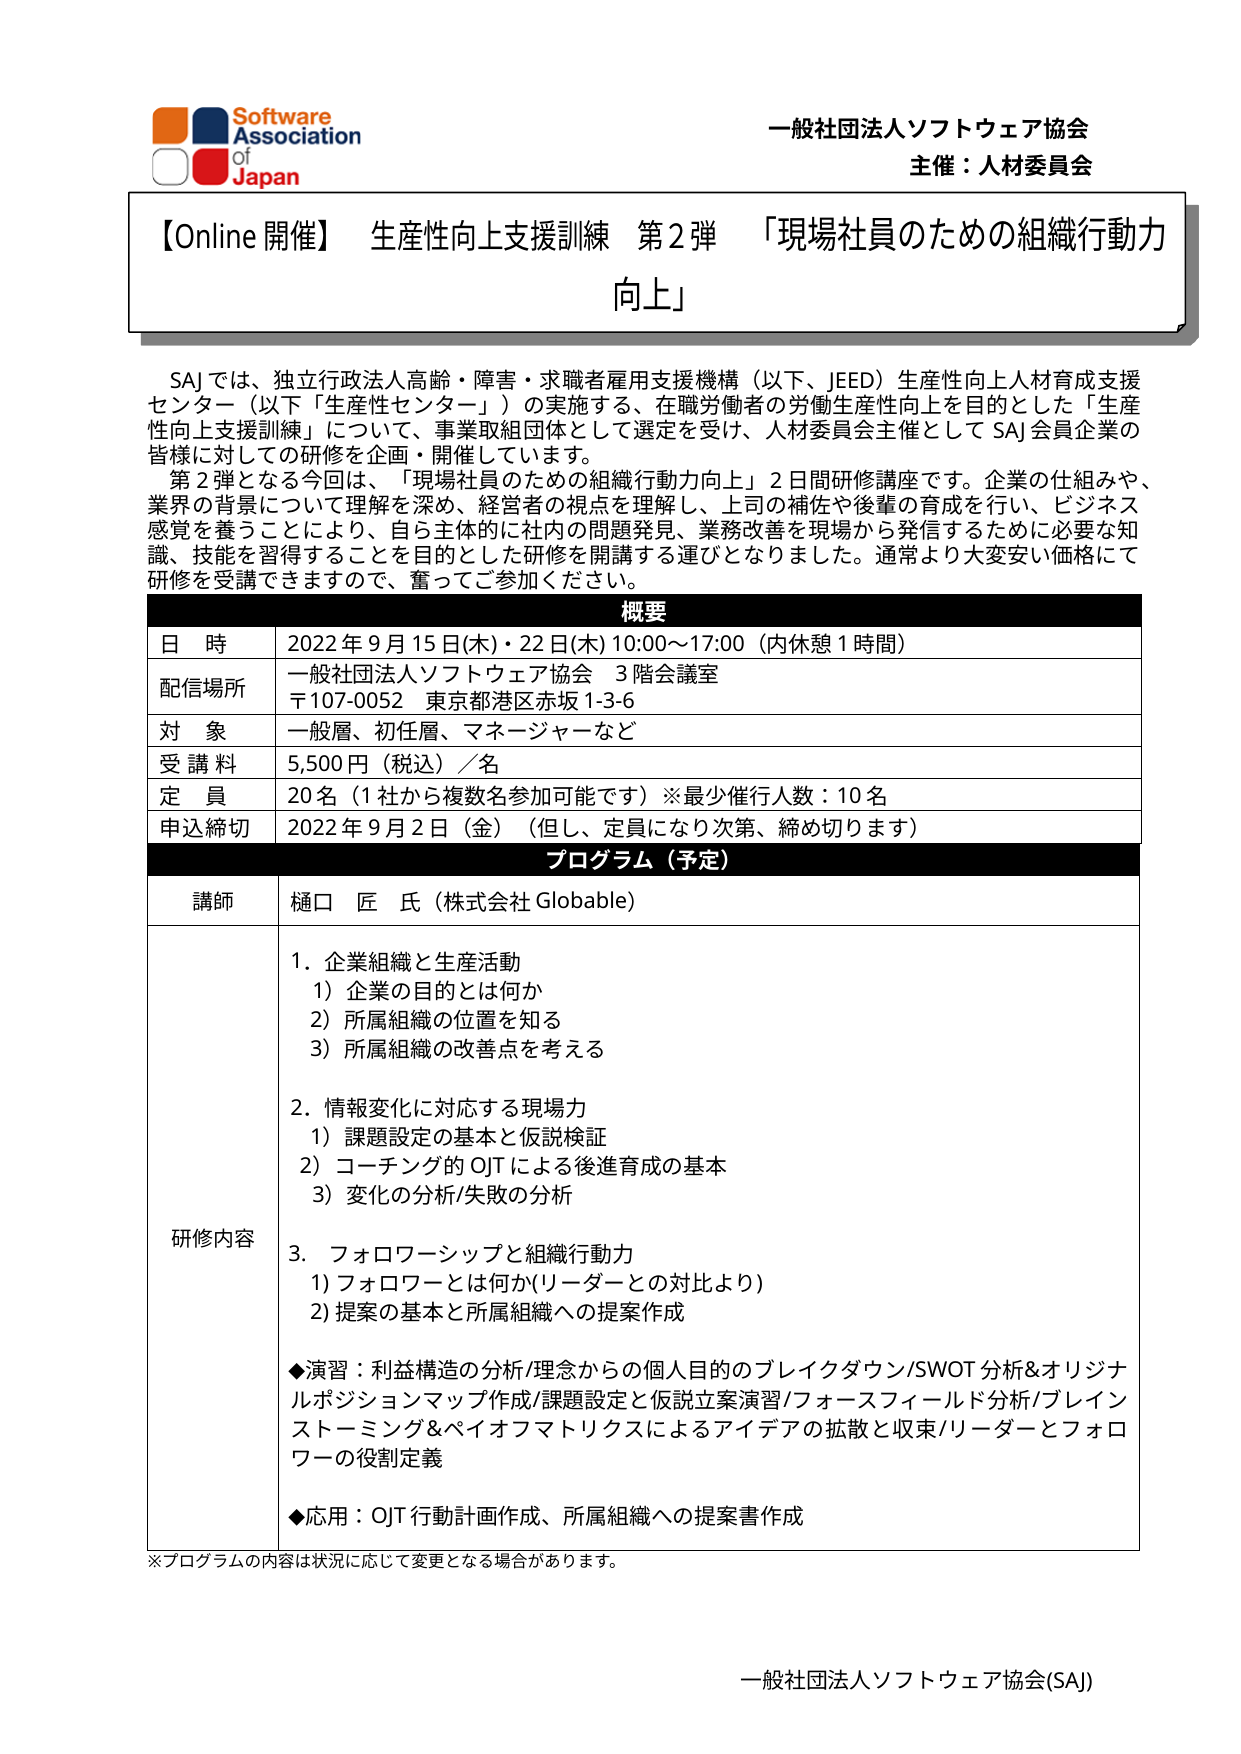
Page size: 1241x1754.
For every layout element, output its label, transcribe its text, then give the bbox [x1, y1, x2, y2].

table_cell 樋口 匠 氏（株式会社Globable） [279, 876, 1139, 925]
table_cell 受講料 [148, 747, 275, 778]
picture [152, 107, 361, 189]
table_cell 5,500円（税込）／名 [276, 747, 1141, 778]
text SAJでは、独立行政法人高齢・障害・求職者雇用支援機構（以下、JEED）生産性向上人材育成支援センター（以下「生産性センター」）の実施する、在職労働者の労働生産性向上を目的とした「生産性向上支援訓練」について、事業取組団体として選定を受け、人材委員会主催としてSAJ会員企業の皆様に対しての研修を企画・開催しています。 [148, 369, 1141, 469]
table_cell 一般社団法人ソフトウェア協会 3階会議室 〒107-0052 東京都港区赤坂1-3-6 [276, 659, 1141, 713]
text ※プログラムの内容は状況に応じて変更となる場合があります。 [148, 1551, 1092, 1571]
table_cell 対象 [148, 715, 275, 746]
table_cell 一般層、初任層、マネージャーなど [276, 715, 1141, 746]
table_cell 配信場所 [148, 659, 275, 713]
text 第2弾となる今回は、「現場社員のための組織行動力向上」2日間研修講座です。企業の仕組みや、業界の背景について理解を深め、経営者の視点を理解し、上司の補佐や後輩の育成を行い、ビジネス感覚を養うことにより、自ら主体的に社内の問題発見、業務改善を現場から発信するために必要な知識、技能を習得することを目的とした研修を開講する運びとなりました。通常より大変安い価格にて、研修を受講できますので、奮ってご参加ください。 [148, 469, 1141, 594]
table_cell プログラム（予定） [148, 844, 1139, 875]
table_cell 定員 [148, 779, 275, 810]
table_cell 申込締切 [148, 811, 275, 843]
table_cell 日時 [148, 627, 275, 658]
table_header 概要 [148, 595, 1141, 626]
table_cell 研修内容 [148, 926, 278, 1549]
table_cell 20名（1社から複数名参加可能です）※最少催行人数：10名 [276, 779, 1141, 810]
table_cell 2022年9月2日（金）（但し、定員になり次第、締め切ります） [276, 811, 1141, 843]
table_cell 2022年9月15日(木)・22日(木) 10:00～17:00（内休憩1時間） [276, 627, 1141, 658]
text 一般社団法人ソフトウェア協会 [361, 107, 1092, 144]
table_cell 講師 [148, 876, 278, 925]
text 主催：人材委員会 [361, 144, 1092, 182]
table_cell 1．企業組織と生産活動 1）企業の目的とは何か 2）所属組織の位置を知る 3）所属組織の改善点を考える 2．情報変化に対応する現場力 1）課題設定の基本と仮説検証 2）コーチング的OJTによる後進育成の基本 3）変化の分析/失敗の分析 3. フォロワーシップと組織行動力 1) フォロワーとは何か(リーダーとの対比より) 2) 提案の基本と所属組織への提案作成 ◆演習：利益構造の分析/理念からの個人目的のブレイクダウン/SWOT分析&オリジナルポジションマップ作成/課題設定と仮説立案演習/フォースフィールド分析/ブレインストーミング&ペイオフマトリクスによるアイデアの拡散と収束/リーダーとフォロワーの役割定義 ◆応用：OJT行動計画作成、所属組織への提案書作成 [279, 926, 1139, 1549]
